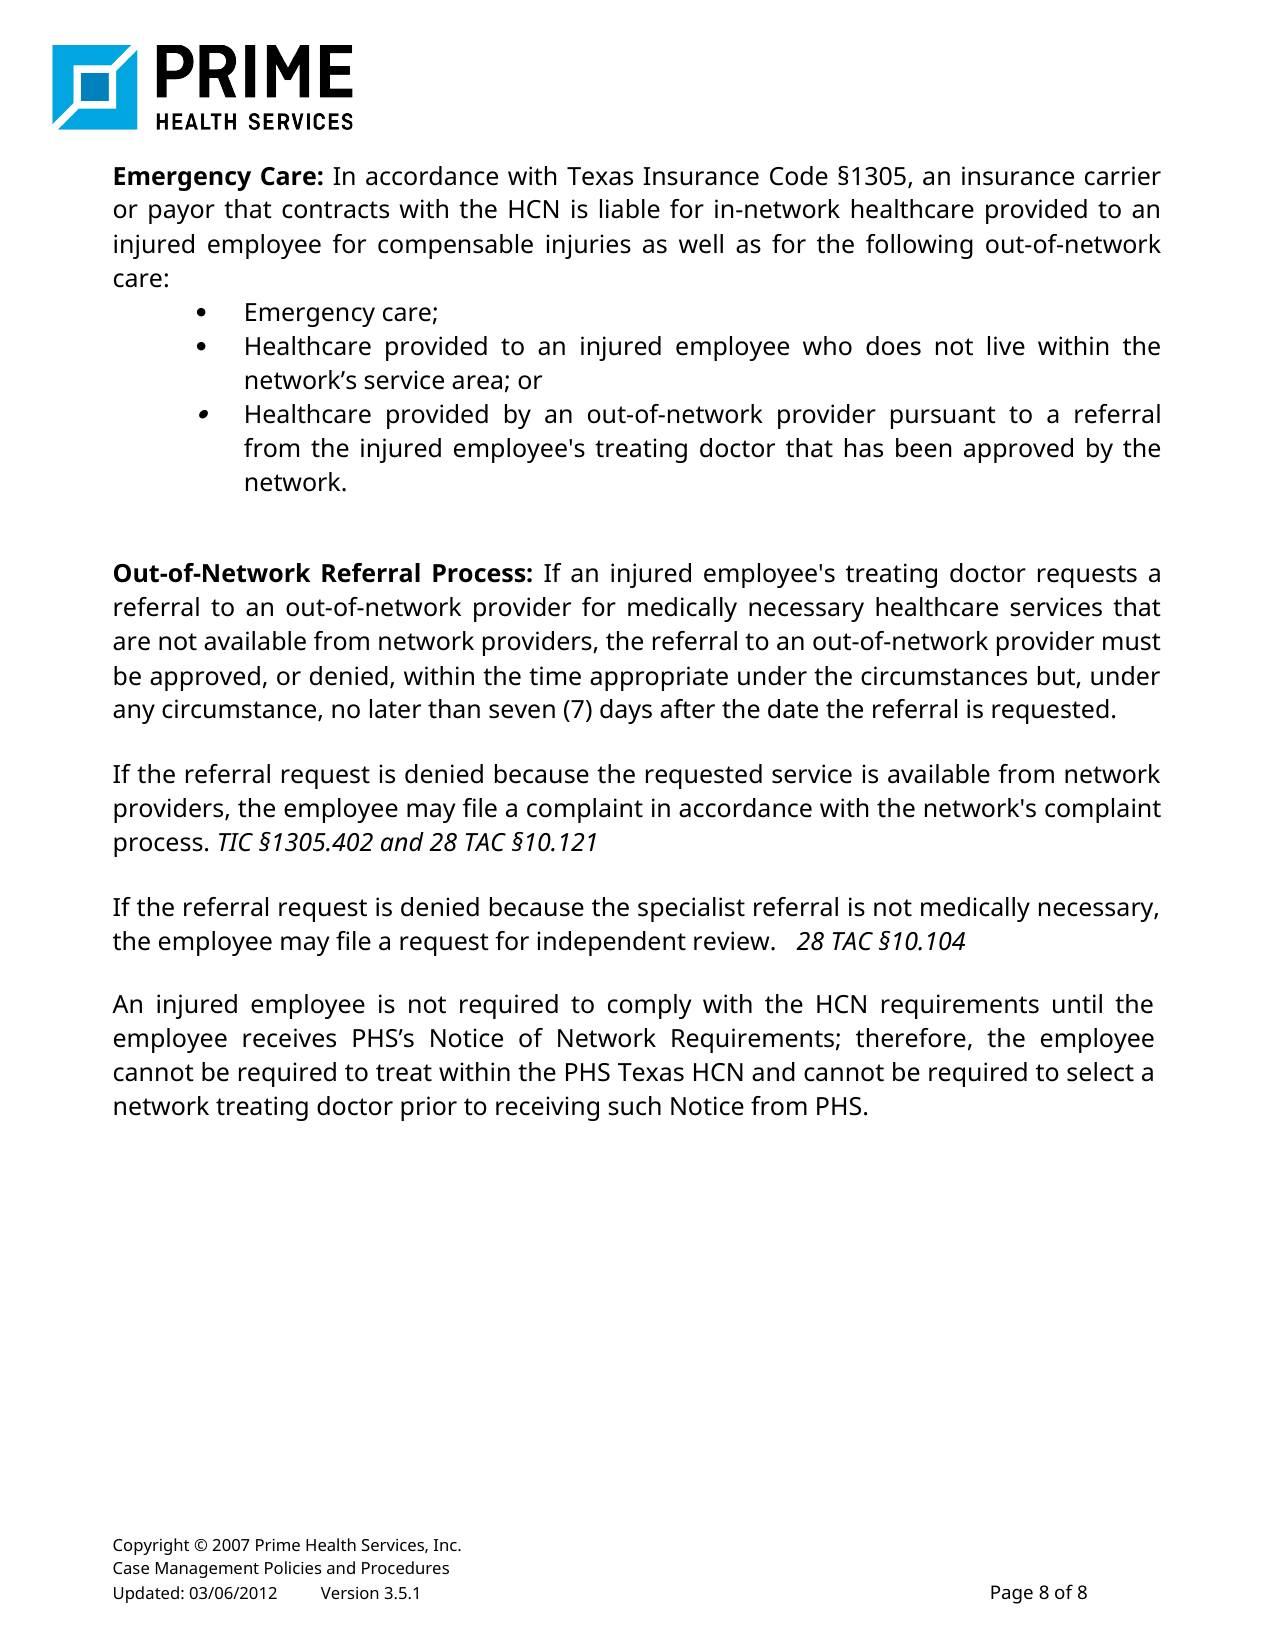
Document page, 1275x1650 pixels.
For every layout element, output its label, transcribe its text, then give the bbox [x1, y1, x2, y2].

text Emergency Care: In accordance with Texas Insurance Code §1305, an insurance carrier or payor that contracts with the HCN is liable for in-network healthcare provided to an injured employee for compensable injuries as well as for the following out-of-network care: [112, 158, 1162, 294]
list Healthcare provided to an injured employee who does not live within the network’s service area; or [197, 328, 1162, 397]
list Emergency care; [197, 294, 1162, 328]
text If the referral request is denied because the specialist referral is not medically necessary, the employee may file a request for independent review. 28 TAC §10.104 [112, 889, 1162, 958]
picture [52, 45, 353, 130]
text An injured employee is not required to comply with the HCN requirements until the employee receives PHS’s Notice of Network Requirements; therefore, the employee cannot be required to treat within the PHS Texas HCN and cannot be required to select a network treating doctor prior to receiving such Notice from PHS. [112, 987, 1156, 1123]
text If the referral request is denied because the requested service is available from network providers, the employee may file a complaint in accordance with the network's complaint process. TIC §1305.402 and 28 TAC §10.121 [112, 757, 1162, 859]
list Healthcare provided by an out-of-network provider pursuant to a referral from the injured employee's treating doctor that has been approved by the network. [197, 397, 1162, 499]
text Out-of-Network Referral Process: If an injured employee's treating doctor requests a referral to an out-of-network provider for medically necessary healthcare services that are not available from network providers, the referral to an out-of-network provider must be approved, or denied, within the time appropriate under the circumstances but, under any circumstance, no later than seven (7) days after the date the referral is requested. [112, 556, 1162, 726]
